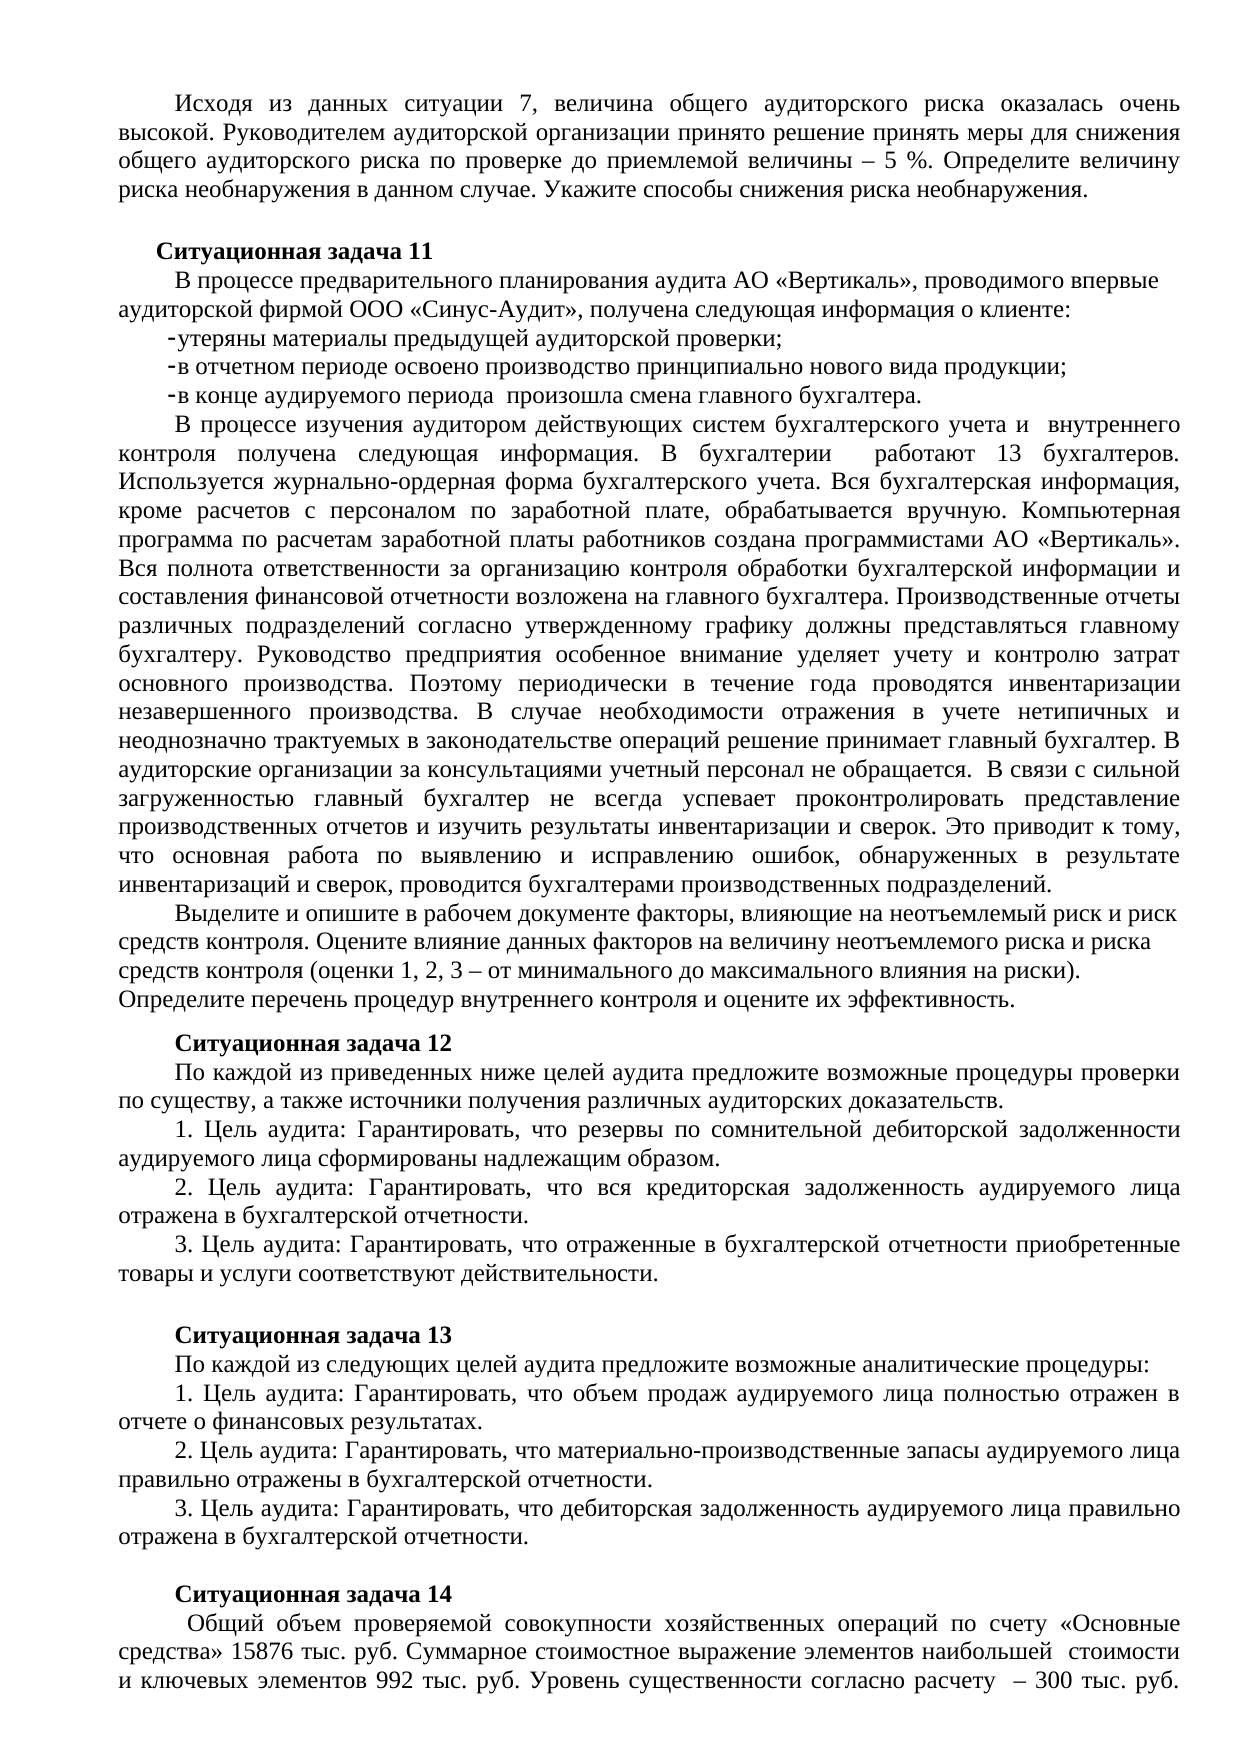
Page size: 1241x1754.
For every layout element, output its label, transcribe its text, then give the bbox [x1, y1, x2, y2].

text По каждой из следующих целей аудита предложите возможные аналитические процедуры: [118, 1349, 1181, 1378]
text Ситуационная задача 13 [118, 1320, 1181, 1349]
text Ситуационная задача 12 [118, 1028, 1181, 1057]
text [118, 1608, 1182, 1694]
text В процессе предварительного планирования аудита АО «Вертикаль», проводимого впервые аудиторской фирмой ООО «Синус-Аудит», получена следующая информация о клиенте: [118, 265, 1181, 323]
text По каждой из приведенных ниже целей аудита предложите возможные процедуры проверки по существу, а также источники получения различных аудиторских доказательств. [118, 1057, 1181, 1114]
text В процессе изучения аудитором действующих систем бухгалтерского учета и внутреннего контроля получена следующая информация. В бухгалтерии работают 13 бухгалтеров. Используется журнально-ордерная форма бухгалтерского учета. Вся бухгалтерская информация, кроме расчетов с персоналом по заработной плате, обрабатывается вручную. Компьютерная программа по расчетам заработной платы работников создана программистами АО «Вертикаль». Вся полнота ответственности за организацию контроля обработки бухгалтерской информации и составления финансовой отчетности возложена на главного бухгалтера. Производственные отчеты различных подразделений согласно утвержденному графику должны представляться главному бухгалтеру. Руководство предприятия особенное внимание уделяет учету и контролю затрат основного производства. Поэтому периодически в течение года проводятся инвентаризации незавершенного производства. В случае необходимости отражения в учете нетипичных и неоднозначно трактуемых в законодательстве операций решение принимает главный бухгалтер. В аудиторские организации за консультациями учетный персонал не обращается. В связи с сильной загруженностью главный бухгалтер не всегда успевает проконтролировать представление производственных отчетов и изучить результаты инвентаризации и сверок. Это приводит к тому, что основная работа по выявлению и исправлению ошибок, обнаруженных в результате инвентаризаций и сверок, проводится бухгалтерами производственных подразделений. [118, 409, 1181, 898]
text 1. Цель аудита: Гарантировать, что резервы по сомнительной дебиторской задолженности аудируемого лица сформированы надлежащим образом. [118, 1114, 1181, 1172]
text 1. Цель аудита: Гарантировать, что объем продаж аудируемого лица полностью отражен в отчете о финансовых результатах. [118, 1378, 1181, 1435]
text Выделите и опишите в рабочем документе факторы, влияющие на неотъемлемый риск и риск средств контроля. Оцените влияние данных факторов на величину неотъемлемого риска и риска средств контроля (оценки 1, 2, 3 – от минимального до максимального влияния на риски). Определите перечень процедур внутреннего контроля и оцените их эффективность. [118, 898, 1181, 1013]
text 2. Цель аудита: Гарантировать, что материально-производственные запасы аудируемого лица правильно отражены в бухгалтерской отчетности. [118, 1435, 1181, 1493]
list утеряны материалы предыдущей аудиторской проверки; [167, 323, 1181, 351]
text Ситуационная задача 11 [156, 236, 1181, 265]
list в конце аудируемого периода произошла смена главного бухгалтера. [167, 380, 1181, 409]
text Ситуационная задача 14 [118, 1579, 1181, 1608]
text 2. Цель аудита: Гарантировать, что вся кредиторская задолженность аудируемого лица отражена в бухгалтерской отчетности. [118, 1172, 1181, 1229]
text Исходя из данных ситуации 7, величина общего аудиторского риска оказалась очень высокой. Руководителем аудиторской организации принято решение принять меры для снижения общего аудиторского риска по проверке до приемлемой величины – 5 %. Определите величину риска необнаружения в данном случае. Укажите способы снижения риска необнаружения. [118, 88, 1181, 203]
text 3. Цель аудита: Гарантировать, что дебиторская задолженность аудируемого лица правильно отражена в бухгалтерской отчетности. [118, 1493, 1181, 1550]
text 3. Цель аудита: Гарантировать, что отраженные в бухгалтерской отчетности приобретенные товары и услуги соответствуют действительности. [118, 1229, 1181, 1287]
list в отчетном периоде освоено производство принципиально нового вида продукции; [167, 351, 1181, 380]
